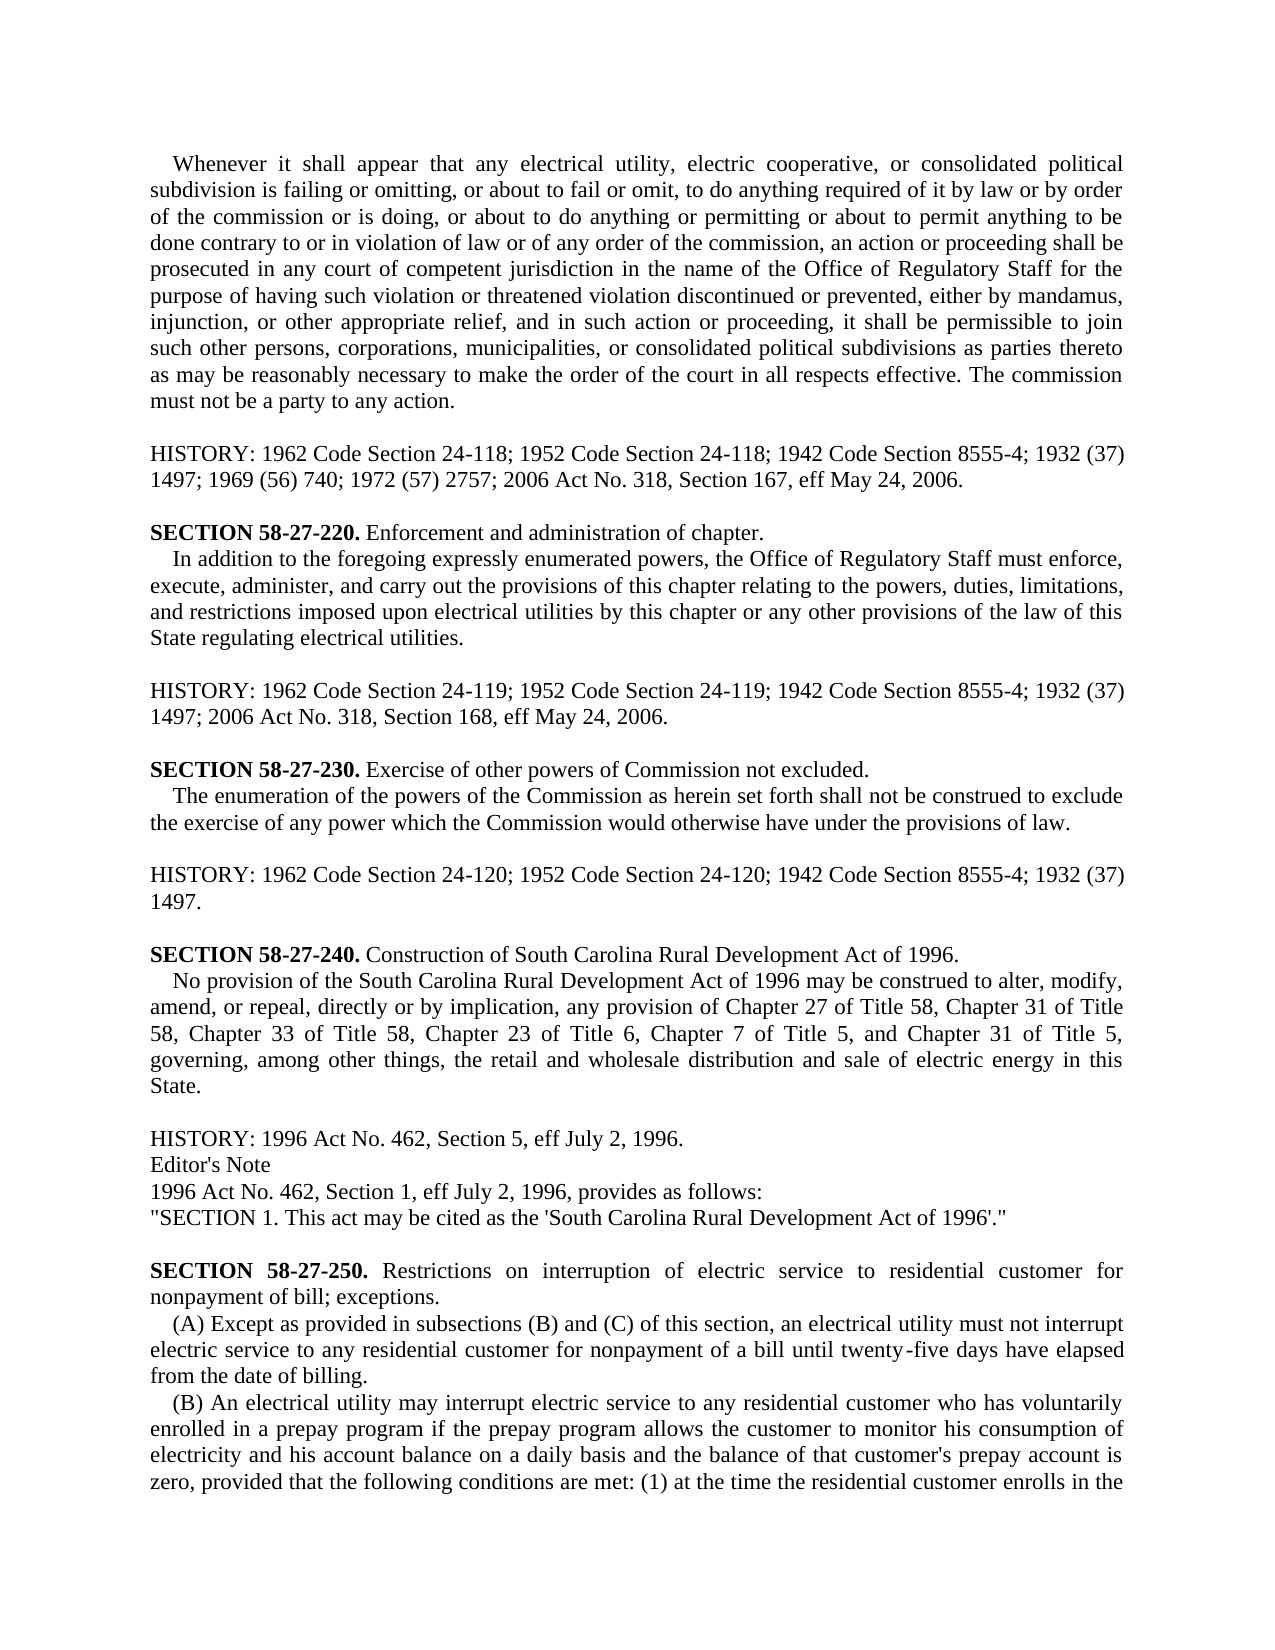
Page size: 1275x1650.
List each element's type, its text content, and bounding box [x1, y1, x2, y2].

text In addition to the foregoing expressly enumerated powers, the Office of Regulatory Staff must enforce, execute, administer, and carry out the provisions of this chapter relating to the powers, duties, limitations, and restrictions imposed upon electrical utilities by this chapter or any other provisions of the law of this State regulating electrical utilities. [150, 545, 1125, 651]
text 1996 Act No. 462, Section 1, eff July 2, 1996, provides as follows: [150, 1178, 1125, 1204]
text HISTORY: 1996 Act No. 462, Section 5, eff July 2, 1996. [150, 1125, 1125, 1151]
text Whenever it shall appear that any electrical utility, electric cooperative, or consolidated political subdivision is failing or omitting, or about to fail or omit, to do anything required of it by law or by order of the commission or is doing, or about to do anything or permitting or about to permit anything to be done contrary to or in violation of law or of any order of the commission, an action or proceeding shall be prosecuted in any court of competent jurisdiction in the name of the Office of Regulatory Staff for the purpose of having such violation or threatened violation discontinued or prevented, either by mandamus, injunction, or other appropriate relief, and in such action or proceeding, it shall be permissible to join such other persons, corporations, municipalities, or consolidated political subdivisions as parties thereto as may be reasonably necessary to make the order of the court in all respects effective. The commission must not be a party to any action. [150, 150, 1125, 413]
text The enumeration of the powers of the Commission as herein set forth shall not be construed to exclude the exercise of any power which the Commission would otherwise have under the provisions of law. [150, 782, 1125, 835]
text SECTION 58-27-240. Construction of South Carolina Rural Development Act of 1996. [150, 941, 1125, 967]
text No provision of the South Carolina Rural Development Act of 1996 may be construed to alter, modify, amend, or repeal, directly or by implication, any provision of Chapter 27 of Title 58, Chapter 31 of Title 58, Chapter 33 of Title 58, Chapter 23 of Title 6, Chapter 7 of Title 5, and Chapter 31 of Title 5, governing, among other things, the retail and wholesale distribution and sale of electric energy in this State. [150, 967, 1125, 1099]
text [150, 1389, 1125, 1494]
text SECTION 58-27-230. Exercise of other powers of Commission not excluded. [150, 756, 1125, 782]
text HISTORY: 1962 Code Section 24-120; 1952 Code Section 24-120; 1942 Code Section 8555-4; 1932 (37) 1497. [150, 862, 1125, 914]
text SECTION 58-27-220. Enforcement and administration of chapter. [150, 519, 1125, 545]
text HISTORY: 1962 Code Section 24-119; 1952 Code Section 24-119; 1942 Code Section 8555-4; 1932 (37) 1497; 2006 Act No. 318, Section 168, eff May 24, 2006. [150, 677, 1125, 730]
text Editor's Note [150, 1151, 1125, 1178]
text "SECTION 1. This act may be cited as the 'South Carolina Rural Development Act of 1996'." [150, 1204, 1125, 1231]
text HISTORY: 1962 Code Section 24-118; 1952 Code Section 24-118; 1942 Code Section 8555-4; 1932 (37) 1497; 1969 (56) 740; 1972 (57) 2757; 2006 Act No. 318, Section 167, eff May 24, 2006. [150, 440, 1125, 493]
text (A) Except as provided in subsections (B) and (C) of this section, an electrical utility must not interrupt electric service to any residential customer for nonpayment of a bill until twenty-five days have elapsed from the date of billing. [150, 1309, 1125, 1389]
text SECTION 58-27-250. Restrictions on interruption of electric service to residential customer for nonpayment of bill; exceptions. [150, 1257, 1125, 1309]
